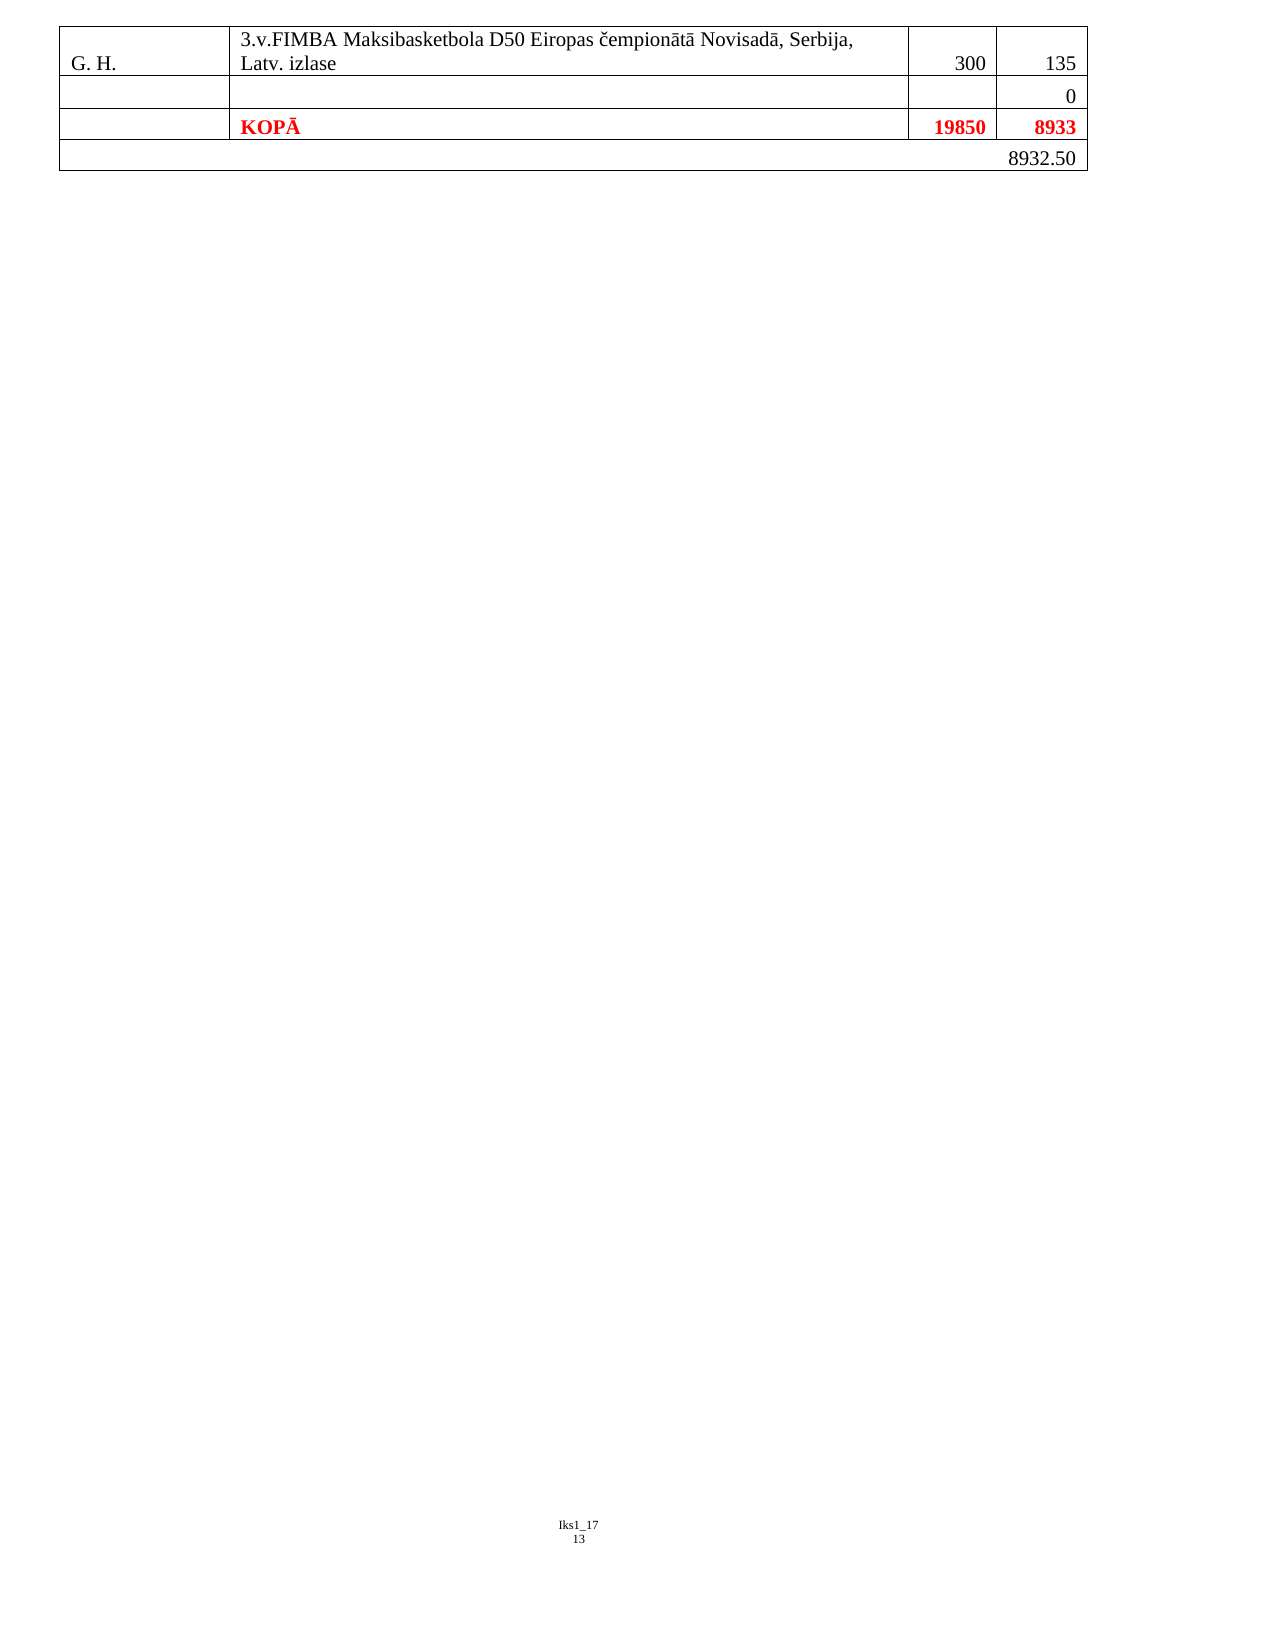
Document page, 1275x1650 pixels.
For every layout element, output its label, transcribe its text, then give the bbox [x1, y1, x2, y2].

table_cell [909, 76, 996, 108]
table_cell [60, 140, 229, 170]
table_cell [60, 76, 229, 108]
table_cell 0 [997, 76, 1087, 108]
table_cell [230, 76, 908, 108]
table_cell [908, 140, 997, 170]
table_cell 8933 [997, 109, 1087, 139]
table_cell [60, 109, 229, 139]
table_cell KOPĀ [230, 109, 908, 139]
table_cell 135 [997, 27, 1087, 75]
table_cell G. H. [60, 27, 229, 75]
table_cell [229, 140, 908, 170]
table_cell 8932.50 [997, 140, 1087, 170]
table_cell 300 [909, 27, 996, 75]
table_cell 19850 [909, 109, 996, 139]
table_cell 3.v.FIMBA Maksibasketbola D50 Eiropas čempionātā Novisadā, Serbija, Latv. izlase [230, 27, 908, 75]
